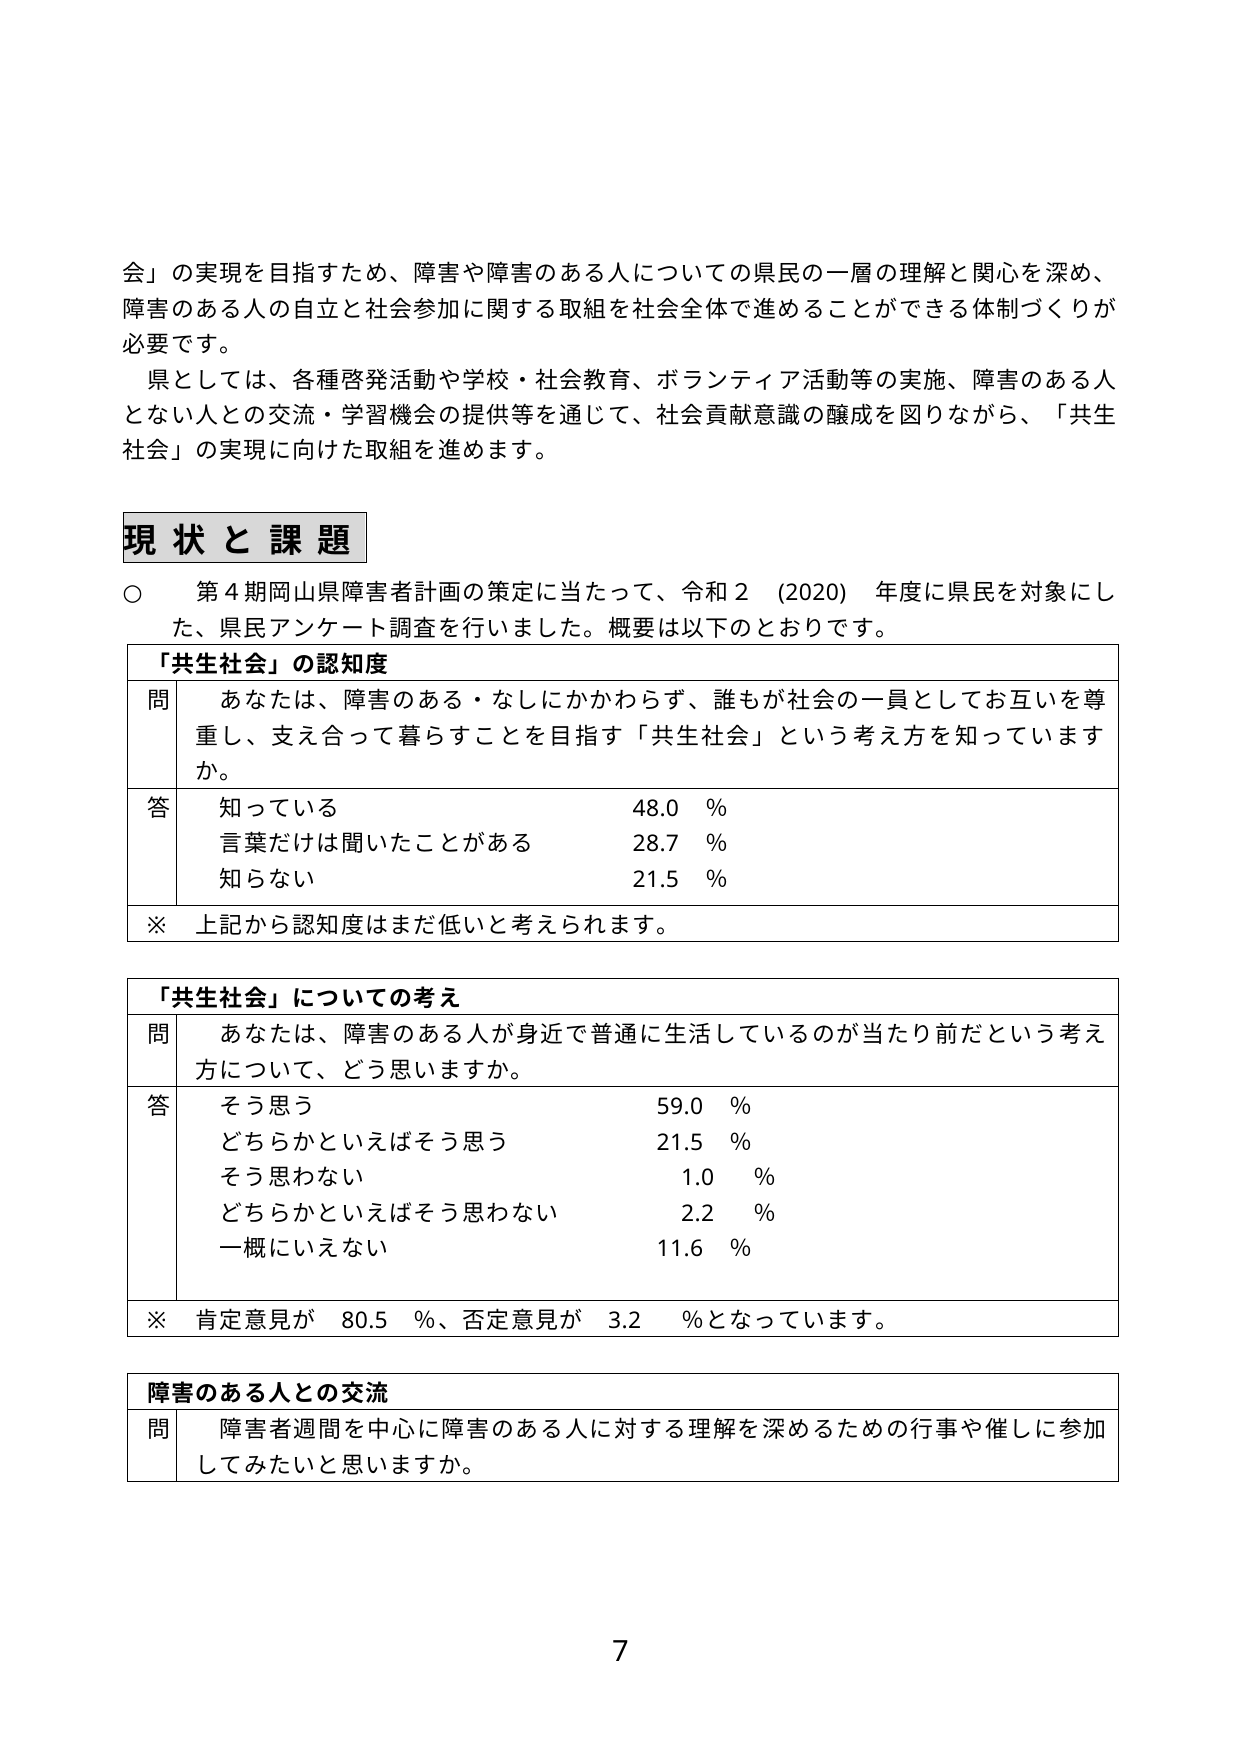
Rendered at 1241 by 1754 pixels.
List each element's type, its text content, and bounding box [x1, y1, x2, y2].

table_header 「共生社会」の認知度 [128, 645, 1118, 680]
text 現状と課題 [122, 502, 1118, 573]
table_cell 障害者週間を中心に障害のある人に対する理解を深めるための行事や催しに参加してみたいと思いますか。 [177, 1410, 1118, 1481]
table_cell そう思う 59.0％ どちらかといえばそう思う 21.5％ そう思わない 1.0％ どちらかといえばそう思わない 2.2％ 一概にいえない 11.6％ [177, 1087, 1118, 1299]
table_cell 知っている 48.0％ 言葉だけは聞いたことがある 28.7％ 知らない 21.5％ [177, 789, 1118, 905]
table_cell あなたは、障害のある人が身近で普通に生活しているのが当たり前だという考え方について、どう思いますか。 [177, 1015, 1118, 1086]
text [122, 254, 1118, 360]
table_cell 答 [128, 789, 176, 905]
table_header 障害のある人との交流 [128, 1374, 1118, 1409]
table_cell 答 [128, 1087, 176, 1299]
table_cell あなたは、障害のある・なしにかかわらず、誰もが社会の一員としてお互いを尊重し、支え合って暮らすことを目指す「共生社会」という考え方を知っていますか。 [177, 681, 1118, 787]
table_header 「共生社会」についての考え [128, 979, 1118, 1014]
table_cell ※上記から認知度はまだ低いと考えられます。 [128, 906, 1118, 941]
text ○ 第４期岡山県障害者計画の策定に当たって、令和２(2020)年度に県民を対象にした、県民アンケート調査を行いました。概要は以下のとおりです。 [122, 573, 1118, 644]
table_cell ※肯定意見が80.5％、否定意見が3.2％となっています。 [128, 1301, 1118, 1336]
table_cell 問 [128, 1410, 176, 1481]
table_cell 問 [128, 1015, 176, 1086]
text 県としては、各種啓発活動や学校・社会教育、ボランティア活動等の実施、障害のある人とない人との交流・学習機会の提供等を通じて、社会貢献意識の醸成を図りながら、「共生社会」の実現に向けた取組を進めます。 [122, 360, 1118, 467]
table_cell 問 [128, 681, 176, 787]
